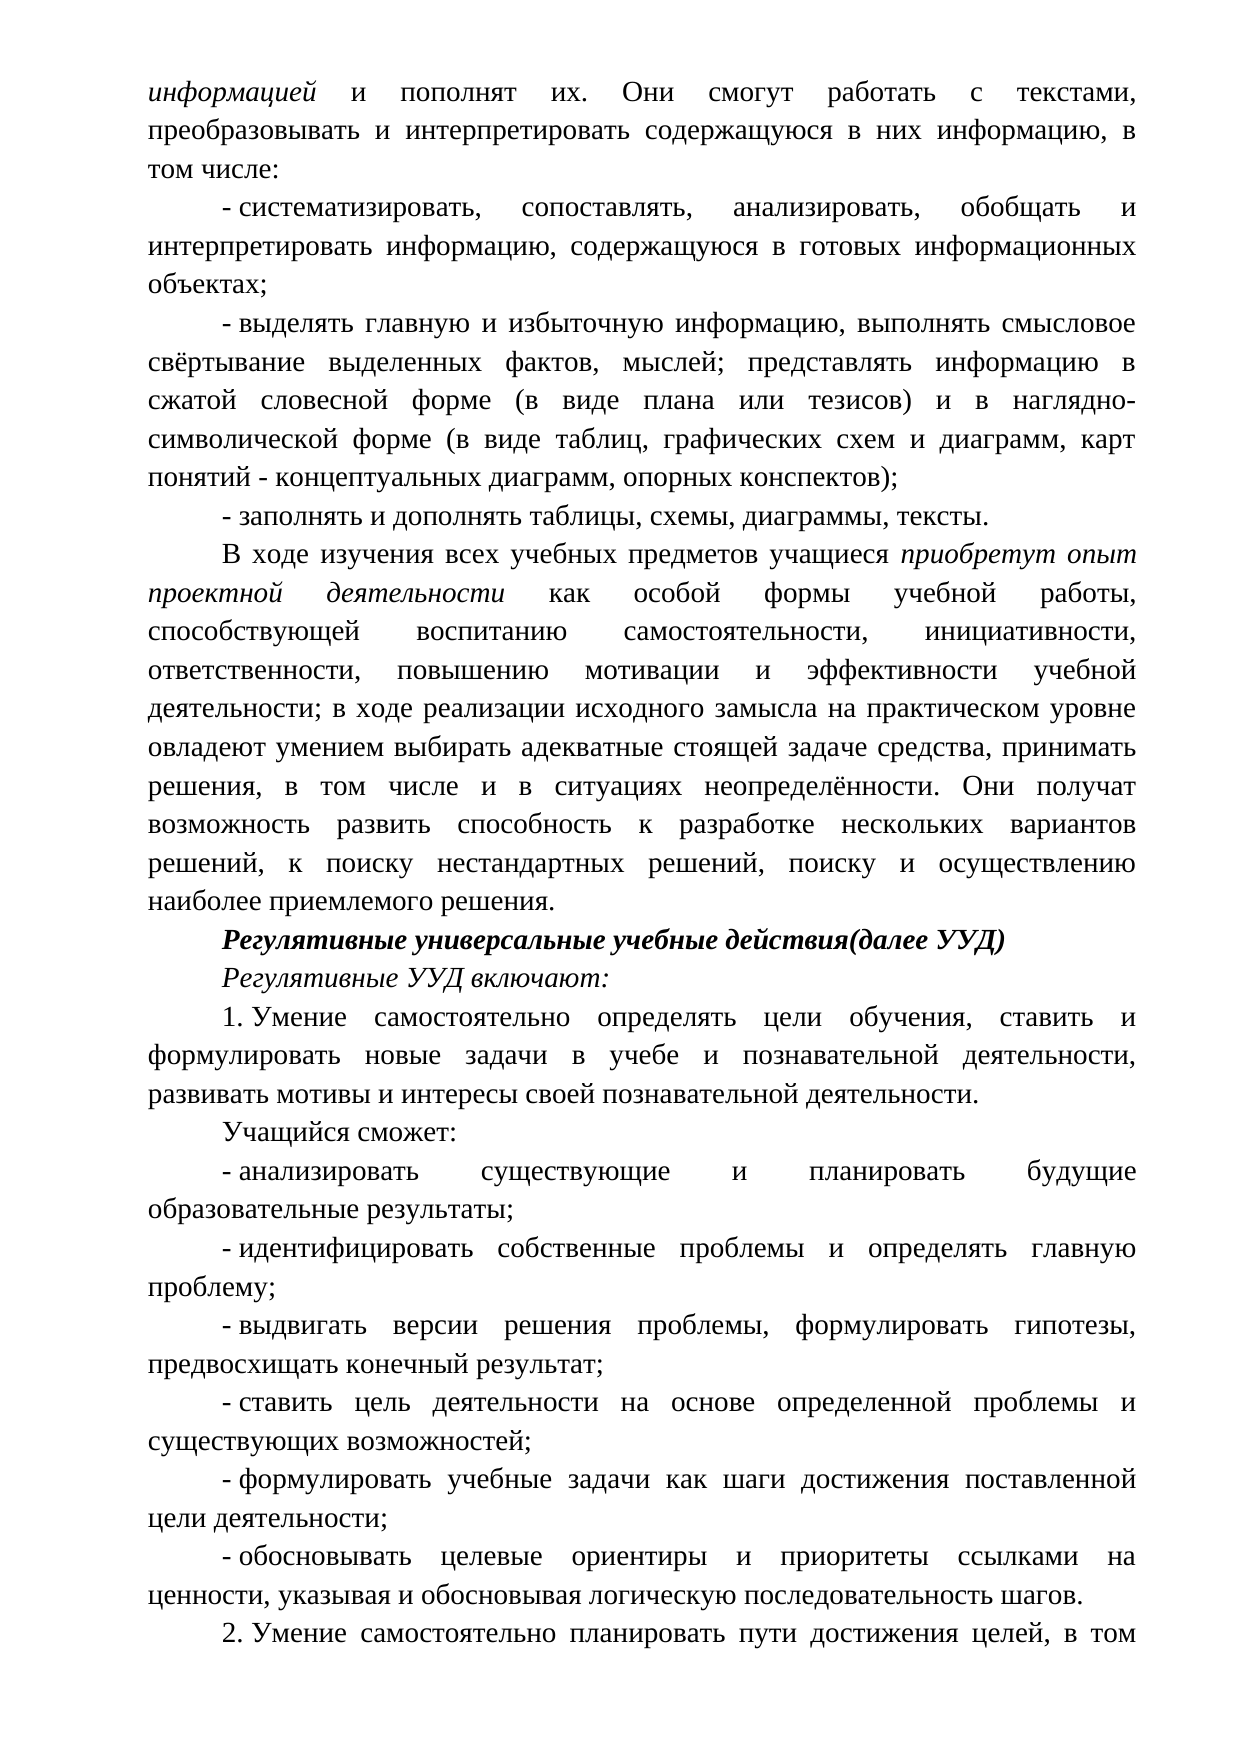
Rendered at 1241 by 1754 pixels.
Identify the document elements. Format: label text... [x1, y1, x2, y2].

text - выделять главную и избыточную информацию, выполнять смысловое свёртывание выделенных фактов, мыслей; представлять информацию в сжатой словесной форме (в виде плана или тезисов) и в наглядно-символической форме (в виде таблиц, графических схем и диаграмм, карт понятий - концептуальных диаграмм, опорных конспектов); [148, 305, 1137, 493]
text - анализировать существующие и планировать будущие образовательные результаты; [148, 1153, 1137, 1225]
text 1. Умение самостоятельно определять цели обучения, ставить и формулировать новые задачи в учебе и познавательной деятельности, развивать мотивы и интересы своей познавательной деятельности. [148, 999, 1137, 1109]
text - ставить цель деятельности на основе определенной проблемы и существующих возможностей; [148, 1384, 1137, 1456]
text В ходе изучения всех учебных предметов учащиеся приобретут опыт проектной деятельности как особой формы учебной работы, способствующей воспитанию самостоятельности, инициативности, ответственности, повышению мотивации и эффективности учебной деятельности; в ходе реализации исходного замысла на практическом уровне овладеют умением выбирать адекватные стоящей задаче средства, принимать решения, в том числе и в ситуациях неопределённости. Они получат возможность развить способность к разработке нескольких вариантов решений, к поиску нестандартных решений, поиску и осуществлению наиболее приемлемого решения. [148, 536, 1137, 917]
text - заполнять и дополнять таблицы, схемы, диаграммы, тексты. [148, 498, 1137, 531]
text Учащийся сможет: [148, 1114, 1137, 1148]
text Регулятивные универсальные учебные действия(далее УУД) [148, 922, 1137, 955]
text Регулятивные УУД включают: [148, 960, 1137, 994]
text - обосновывать целевые ориентиры и приоритеты ссылками на ценности, указывая и обосновывая логическую последовательность шагов. [148, 1538, 1137, 1611]
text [148, 74, 1137, 184]
text - формулировать учебные задачи как шаги достижения поставленной цели деятельности; [148, 1461, 1137, 1533]
text - идентифицировать собственные проблемы и определять главную проблему; [148, 1230, 1137, 1302]
text - систематизировать, сопоставлять, анализировать, обобщать и интерпретировать информацию, содержащуюся в готовых информационных объектах; [148, 189, 1137, 300]
text - выдвигать версии решения проблемы, формулировать гипотезы, предвосхищать конечный результат; [148, 1307, 1137, 1379]
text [148, 1616, 1137, 1649]
